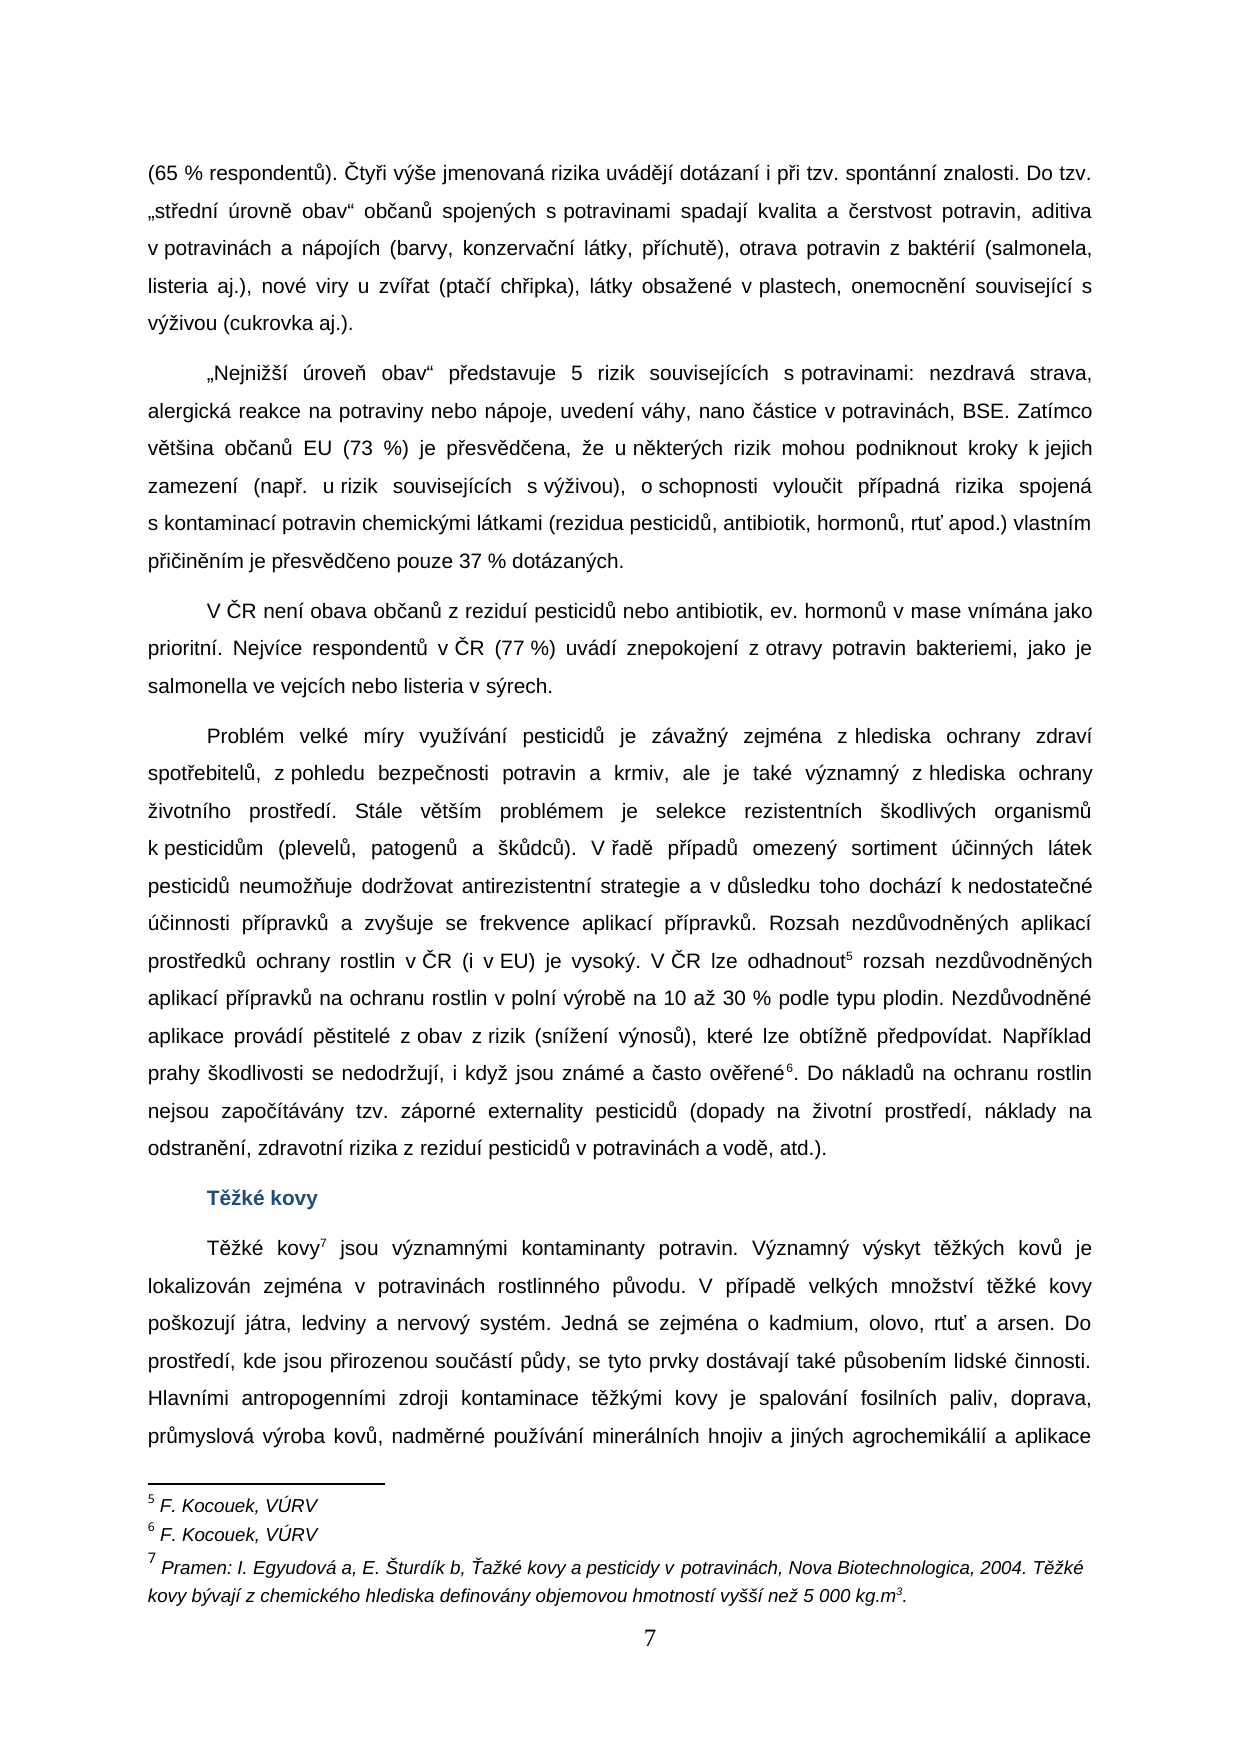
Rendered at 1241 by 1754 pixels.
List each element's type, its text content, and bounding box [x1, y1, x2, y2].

text Ze seznamu 17 předložených rizik vztahujících se k potravinám uvedly 2/3 respondentů jako znepokojující („velmi“ nebo „docela“; tzv. „vyšší úroveň obav“) čtyři problémy a rizika. Největší obavy vyvolávají rezidua pesticidů v ovoci, zelenině nebo obilovinách. V ČR považuje riziko reziduí pesticidů za riziko nejvíce obávané 66 % dotázaných. Druhým problémem, který značně znepokojuje občany EU, jsou rezidua antibiotik nebo hormonů v mase. Obavy z tohoto rizika vyslovilo v rámci EU 27 celkem 70 % dotázaných (údaje za ČR nejsou uvedeny). Dalšími významnými riziky spojenými s potravinami, jichž se občané EU obávají, je přítomnost znečišťujících látek v potravinách (rtuť v rybách a dioxiny ve vepřovém mase; 69 % dotázaných) a klonování zvířat pro potravinářské výrobky (65 % respondentů). Čtyři výše jmenovaná rizika uvádějí dotázaní i při tzv. spontánní znalosti. Do tzv. „střední úrovně obav“ občanů spojených s potravinami spadají kvalita a čerstvost potravin, aditiva v potravinách a nápojích (barvy, konzervační látky, příchutě), otrava potravin z baktérií (salmonela, listeria aj.), nové viry u zvířat (ptačí chřipka), látky obsažené v plastech, onemocnění související s výživou (cukrovka aj.). [148, 148, 1093, 335]
subtitle Těžké kovy [148, 1173, 1093, 1210]
text „Nejnižší úroveň obav“ představuje 5 rizik souvisejících s potravinami: nezdravá strava, alergická reakce na potraviny nebo nápoje, uvedení váhy, nano částice v potravinách, BSE. Zatímco většina občanů EU (73 %) je přesvědčena, že u některých rizik mohou podniknout kroky k jejich zamezení (např. u rizik souvisejících s výživou), o schopnosti vyloučit případná rizika spojená s kontaminací potravin chemickými látkami (rezidua pesticidů, antibiotik, hormonů, rtuť apod.) vlastním přičiněním je přesvědčeno pouze 37 % dotázaných. [148, 348, 1093, 573]
text Problém velké míry využívání pesticidů je závažný zejména z hlediska ochrany zdraví spotřebitelů, z pohledu bezpečnosti potravin a krmiv, ale je také významný z hlediska ochrany životního prostředí. Stále větším problémem je selekce rezistentních škodlivých organismů k pesticidům (plevelů, patogenů a škůdců). V řadě případů omezený sortiment účinných látek pesticidů neumožňuje dodržovat antirezistentní strategie a v důsledku toho dochází k nedostatečné účinnosti přípravků a zvyšuje se frekvence aplikací přípravků. Rozsah nezdůvodněných aplikací prostředků ochrany rostlin v ČR (i v EU) je vysoký. V ČR lze odhadnout rozsah nezdůvodněných aplikací přípravků na ochranu rostlin v polní výrobě na 10 až 30 % podle typu plodin. Nezdůvodněné aplikace provádí pěstitelé z obav z rizik (snížení výnosů), které lze obtížně předpovídat. Například prahy škodlivosti se nedodržují, i když jsou známé a často ověřené. Do nákladů na ochranu rostlin nejsou započítávány tzv. záporné externality pesticidů (dopady na životní prostředí, náklady na odstranění, zdravotní rizika z reziduí pesticidů v potravinách a vodě, atd.). [148, 710, 1093, 1160]
text V ČR není obava občanů z reziduí pesticidů nebo antibiotik, ev. hormonů v mase vnímána jako prioritní. Nejvíce respondentů v ČR (77 %) uvádí znepokojení z otravy potravin bakteriemi, jako je salmonella ve vejcích nebo listeria v sýrech. [148, 585, 1093, 698]
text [148, 1223, 1093, 1448]
